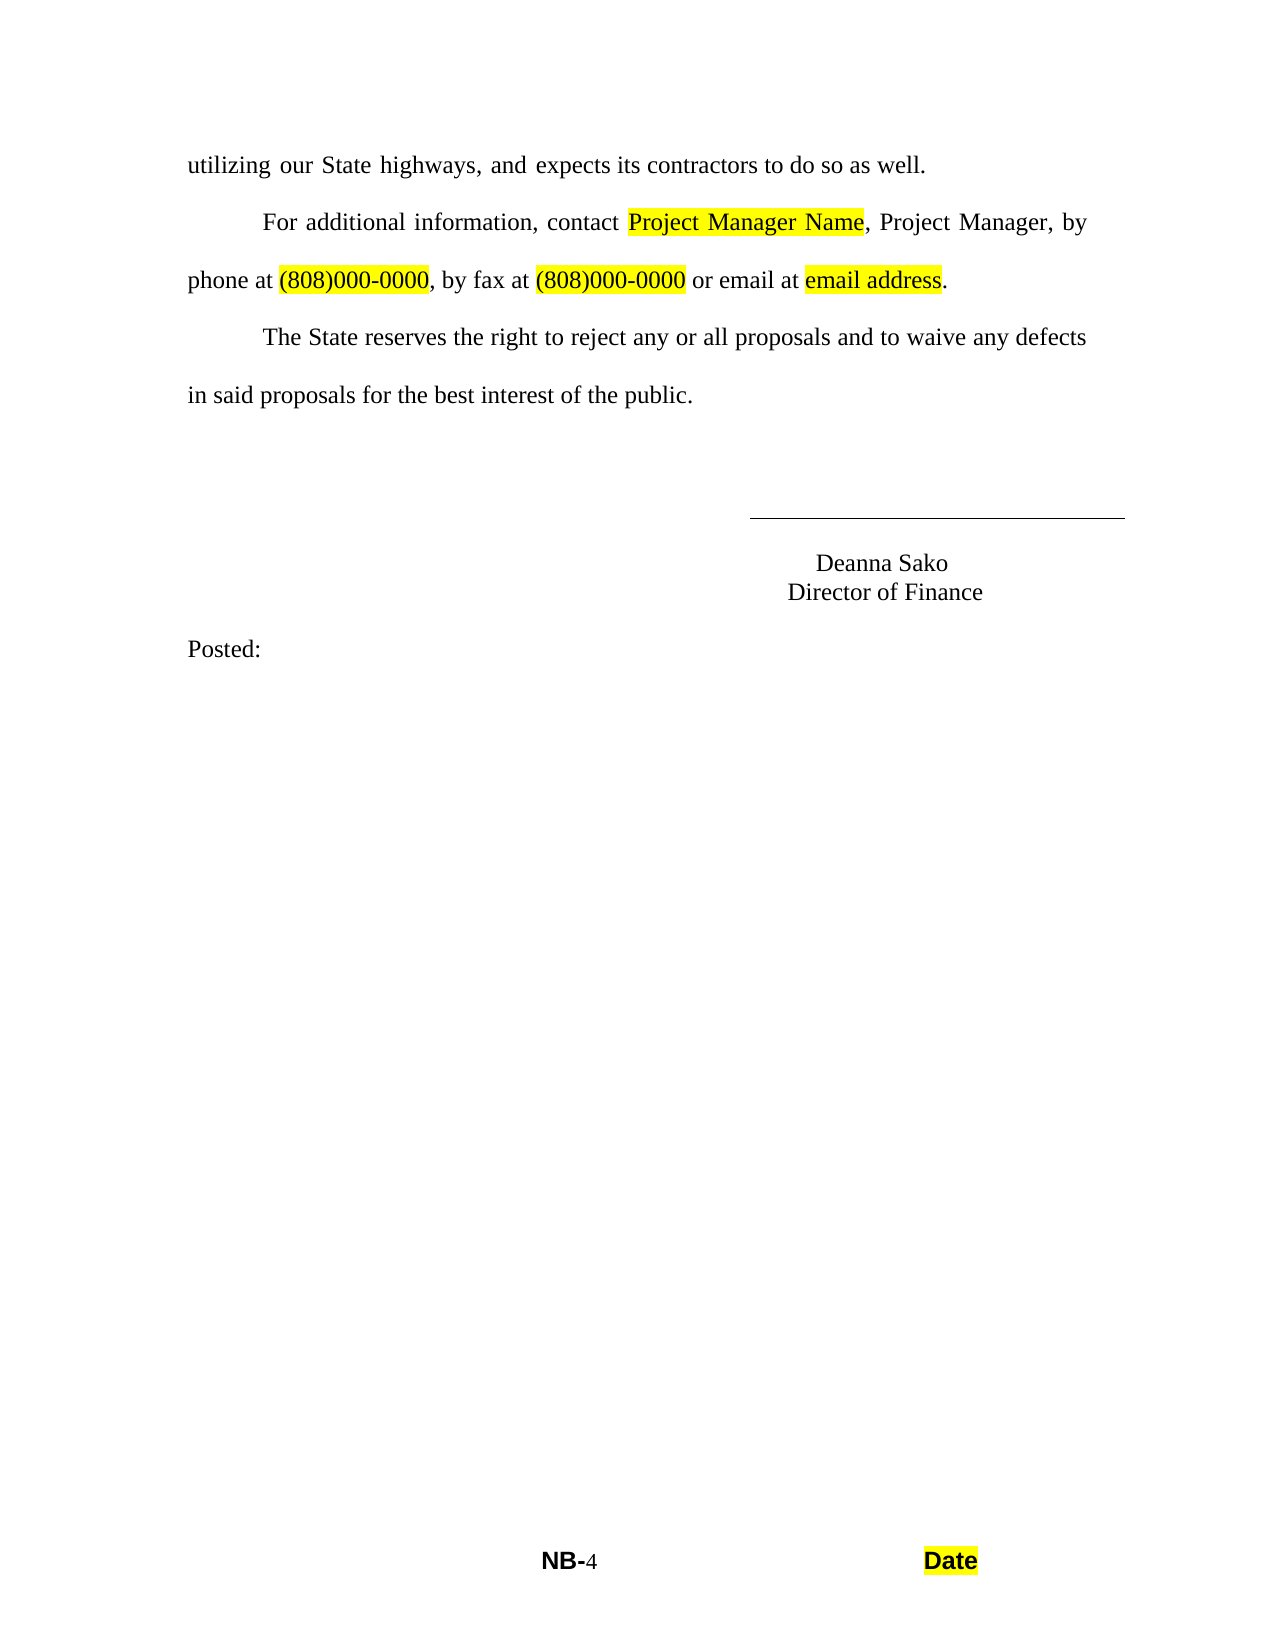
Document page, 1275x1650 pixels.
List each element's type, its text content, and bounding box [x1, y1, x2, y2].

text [187, 150, 1087, 179]
text Director of Finance [187, 577, 1087, 605]
text Deanna Sako [187, 495, 1087, 577]
text For additional information, contact Project Manager Name, Project Manager, by phone at (808)000-0000, by fax at (808)000-0000 or email at email address. [187, 207, 1087, 294]
text Posted: [187, 634, 1087, 663]
text The State reserves the right to reject any or all proposals and to waive any defects in said proposals for the best interest of the public. [187, 322, 1087, 409]
